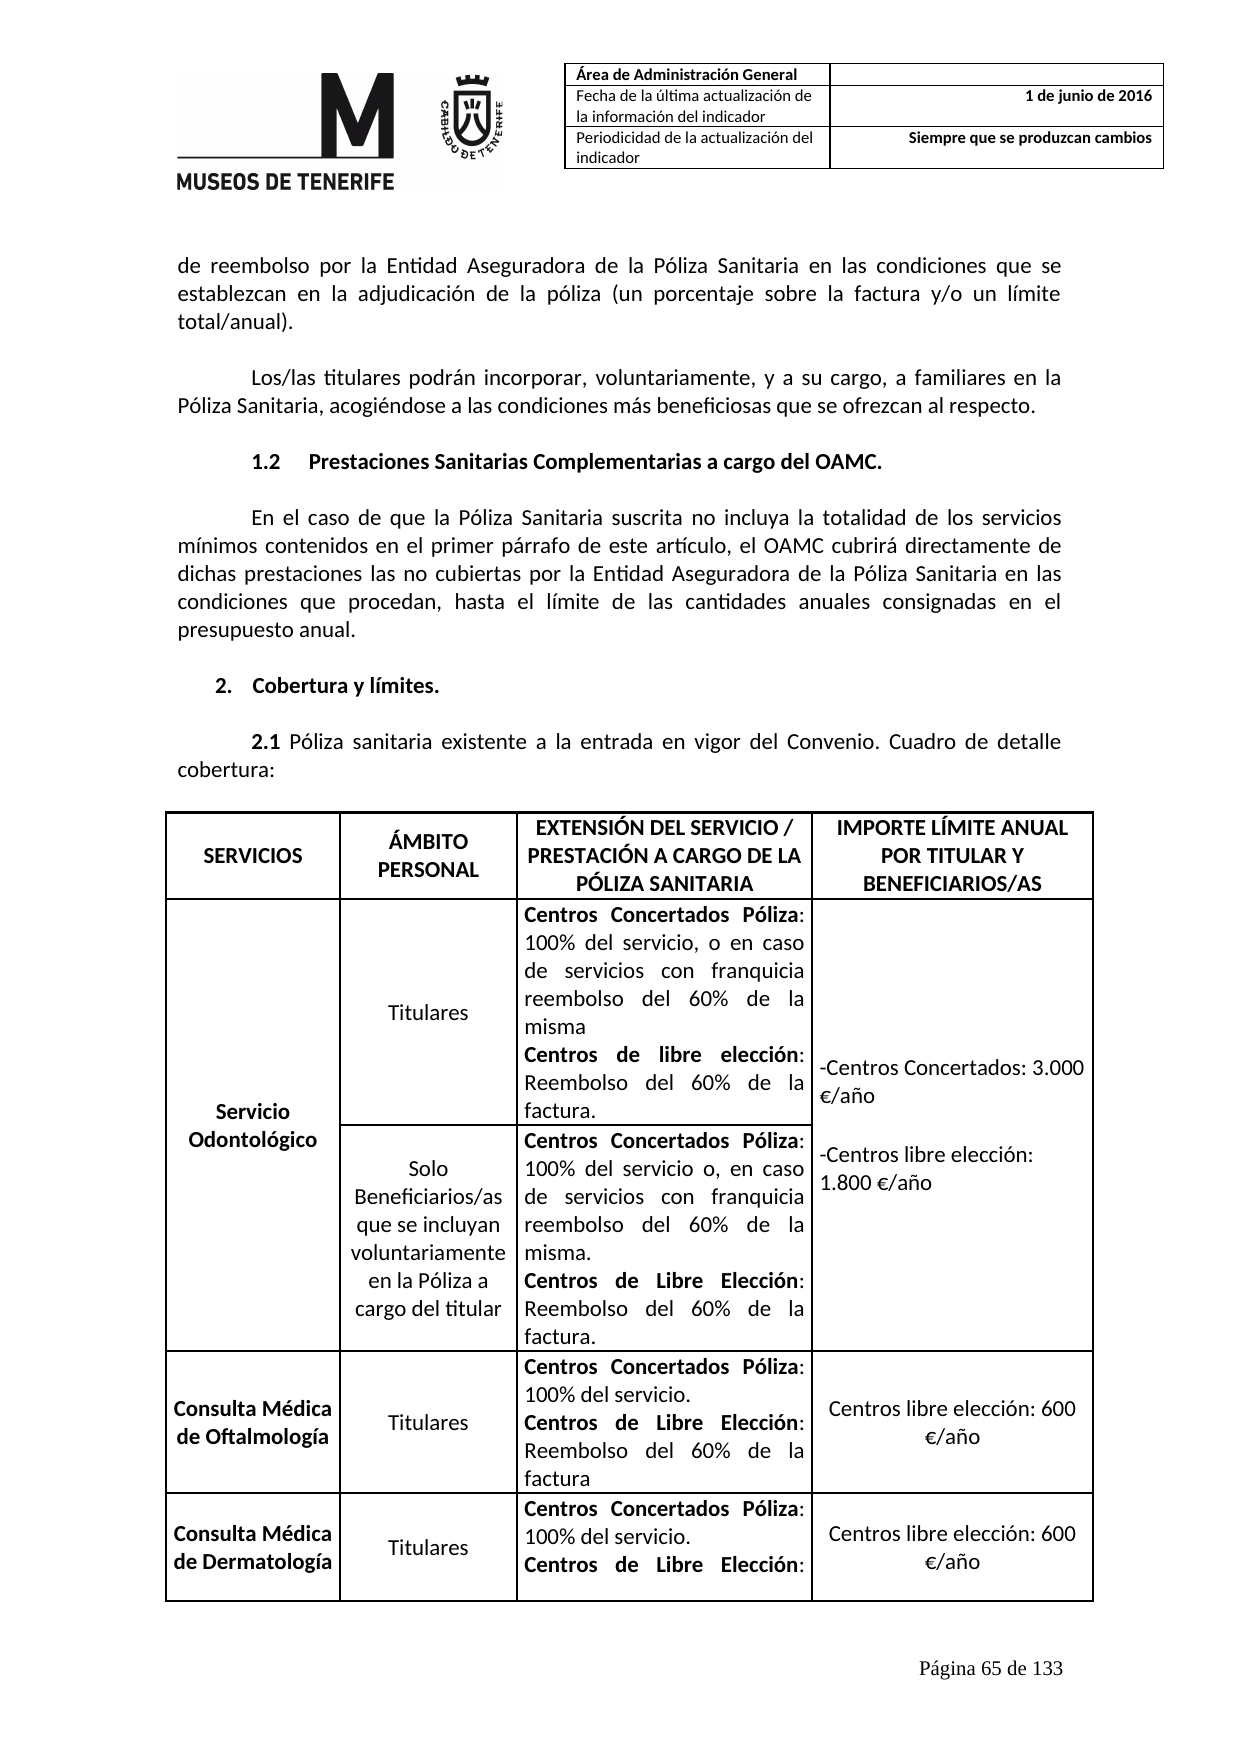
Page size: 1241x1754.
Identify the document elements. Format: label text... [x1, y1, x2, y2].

table_header ÁMBITO PERSONAL [341, 814, 516, 898]
table_cell Servicio Odontológico [167, 900, 339, 1350]
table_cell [167, 1494, 339, 1600]
table_cell Centros Concertados Póliza: 100% del servicio o, en caso de servicios con franquicia reembolso del 60% de la misma. Centros de Libre Elección: Reembolso del 60% de la factura. [518, 1126, 811, 1350]
text En el caso de que la Póliza Sanitaria suscrita no incluya la totalidad de los servicios mínimos contenidos en el primer párrafo de este artículo, el OAMC cubrirá directamente de dichas prestaciones las no cubiertas por la Entidad Aseguradora de la Póliza Sanitaria en las condiciones que procedan, hasta el límite de las cantidades anuales consignadas en el presupuesto anual. [177, 503, 1063, 643]
table_cell Consulta Médica de Oftalmología [167, 1352, 339, 1492]
table_header EXTENSIÓN DEL SERVICIO / PRESTACIÓN A CARGO DE LA PÓLIZA SANITARIA [518, 814, 811, 898]
table_cell Titulares [341, 1352, 516, 1492]
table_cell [813, 1494, 1092, 1600]
list Cobertura y límites. [215, 671, 1063, 699]
table_cell Solo Beneficiarios/as que se incluyan voluntariamente en la Póliza a cargo del titular [341, 1126, 516, 1350]
table_cell Titulares [341, 1494, 516, 1600]
text Los/las titulares podrán incorporar, voluntariamente, y a su cargo, a familiares en la Póliza Sanitaria, acogiéndose a las condiciones más beneficiosas que se ofrezcan al respecto. [177, 363, 1063, 419]
table_header IMPORTE LÍMITE ANUAL POR TITULAR Y BENEFICIARIOS/AS [813, 814, 1092, 898]
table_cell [518, 1494, 811, 1600]
table_cell Centros libre elección: 600 €/año [813, 1352, 1092, 1492]
table_cell Centros Concertados Póliza: 100% del servicio. Centros de Libre Elección: Reembolso del 60% de la factura [518, 1352, 811, 1492]
table_cell Centros Concertados Póliza: 100% del servicio, o en caso de servicios con franquicia reembolso del 60% de la misma Centros de libre elección: Reembolso del 60% de la factura. [518, 900, 811, 1124]
table_header SERVICIOS [167, 814, 339, 898]
table_cell -Centros Concertados: 3.000 €/año -Centros libre elección: 1.800 €/año [813, 900, 1092, 1350]
picture [177, 73, 503, 190]
table_cell Titulares [341, 900, 516, 1124]
text 2.1 Póliza sanitaria existente a la entrada en vigor del Convenio. Cuadro de detalle cobertura: [177, 727, 1063, 783]
text 1.2 Prestaciones Sanitarias Complementarias a cargo del OAMC. [177, 447, 1063, 475]
